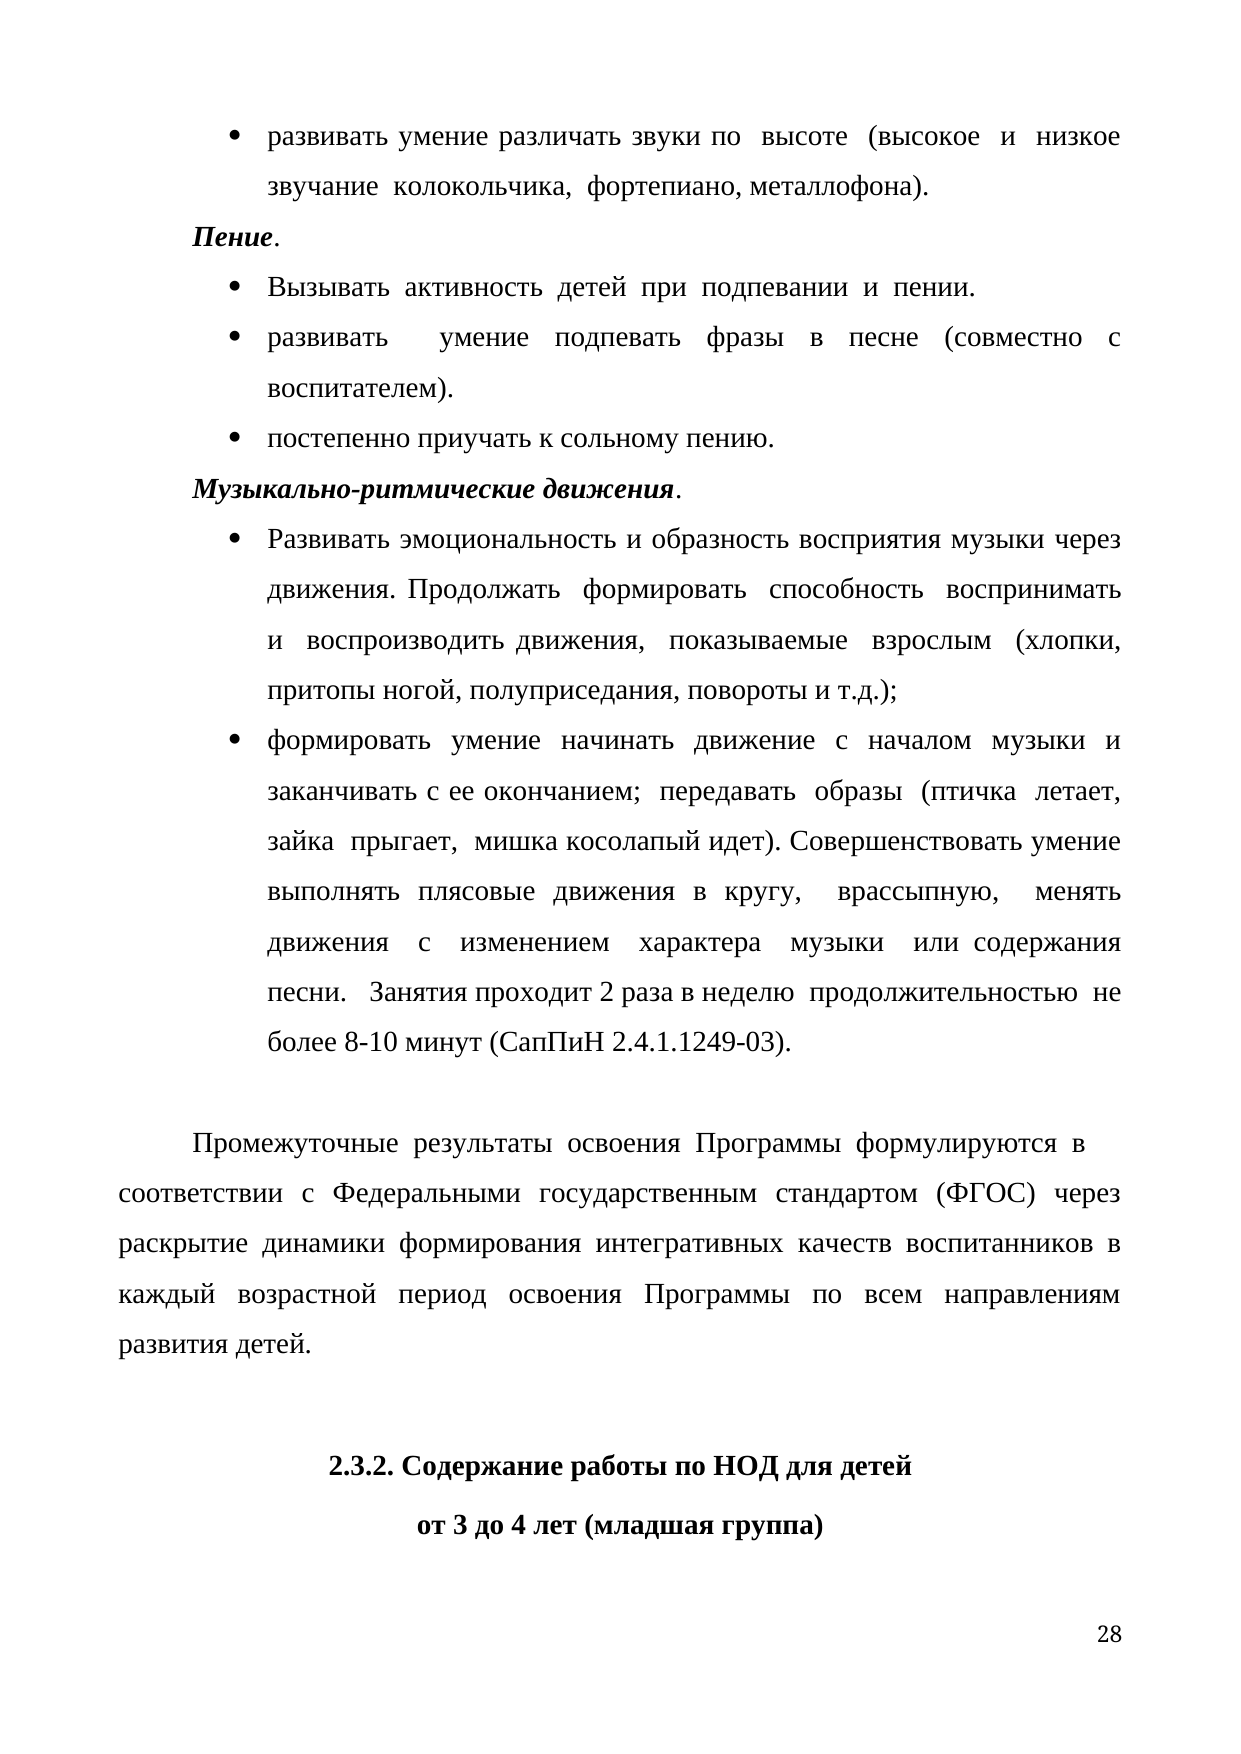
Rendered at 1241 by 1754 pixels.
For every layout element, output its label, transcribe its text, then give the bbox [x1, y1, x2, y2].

text Пение. [118, 219, 1122, 252]
text Музыкально-ритмические движения. [118, 471, 1122, 504]
text Промежуточные результаты освоения Программы формулируются в [118, 1125, 1122, 1158]
list развивать умение различать звуки по высоте (высокое и низкое звучание колокольчика, фортепиано, металлофона). [229, 118, 1122, 202]
list формировать умение начинать движение с началом музыки и заканчивать с ее окончанием; передавать образы (птичка летает, зайка прыгает, мишка косолапый идет). Совершенствовать умение выполнять плясовые движения в кругу, врассыпную, менять движения с изменением характера музыки или содержания песни. Занятия проходит 2 раза в неделю продолжительностью не более 8-10 минут (СапПиН 2.4.1.1249-03). [229, 722, 1122, 1058]
list Развивать эмоциональность и образность восприятия музыки через движения. Продолжать формировать способность воспринимать и воспроизводить движения, показываемые взрослым (хлопки, притопы ногой, полуприседания, повороты и т.д.); [229, 521, 1122, 706]
list Вызывать активность детей при подпевании и пении. [229, 269, 1122, 303]
list развивать умение подпевать фразы в песне (совместно с воспитателем). [229, 319, 1122, 403]
subtitle от 3 до 4 лет (младшая группа) [118, 1507, 1122, 1541]
list постепенно приучать к сольному пению. [229, 420, 1122, 454]
subtitle 2.3.2. Содержание работы по НОД для детей [118, 1448, 1122, 1481]
text соответствии с Федеральными государственным стандартом (ФГОС) через раскрытие динамики формирования интегративных качеств воспитанников в каждый возрастной период освоения Программы по всем направлениям развития детей. [118, 1175, 1122, 1360]
